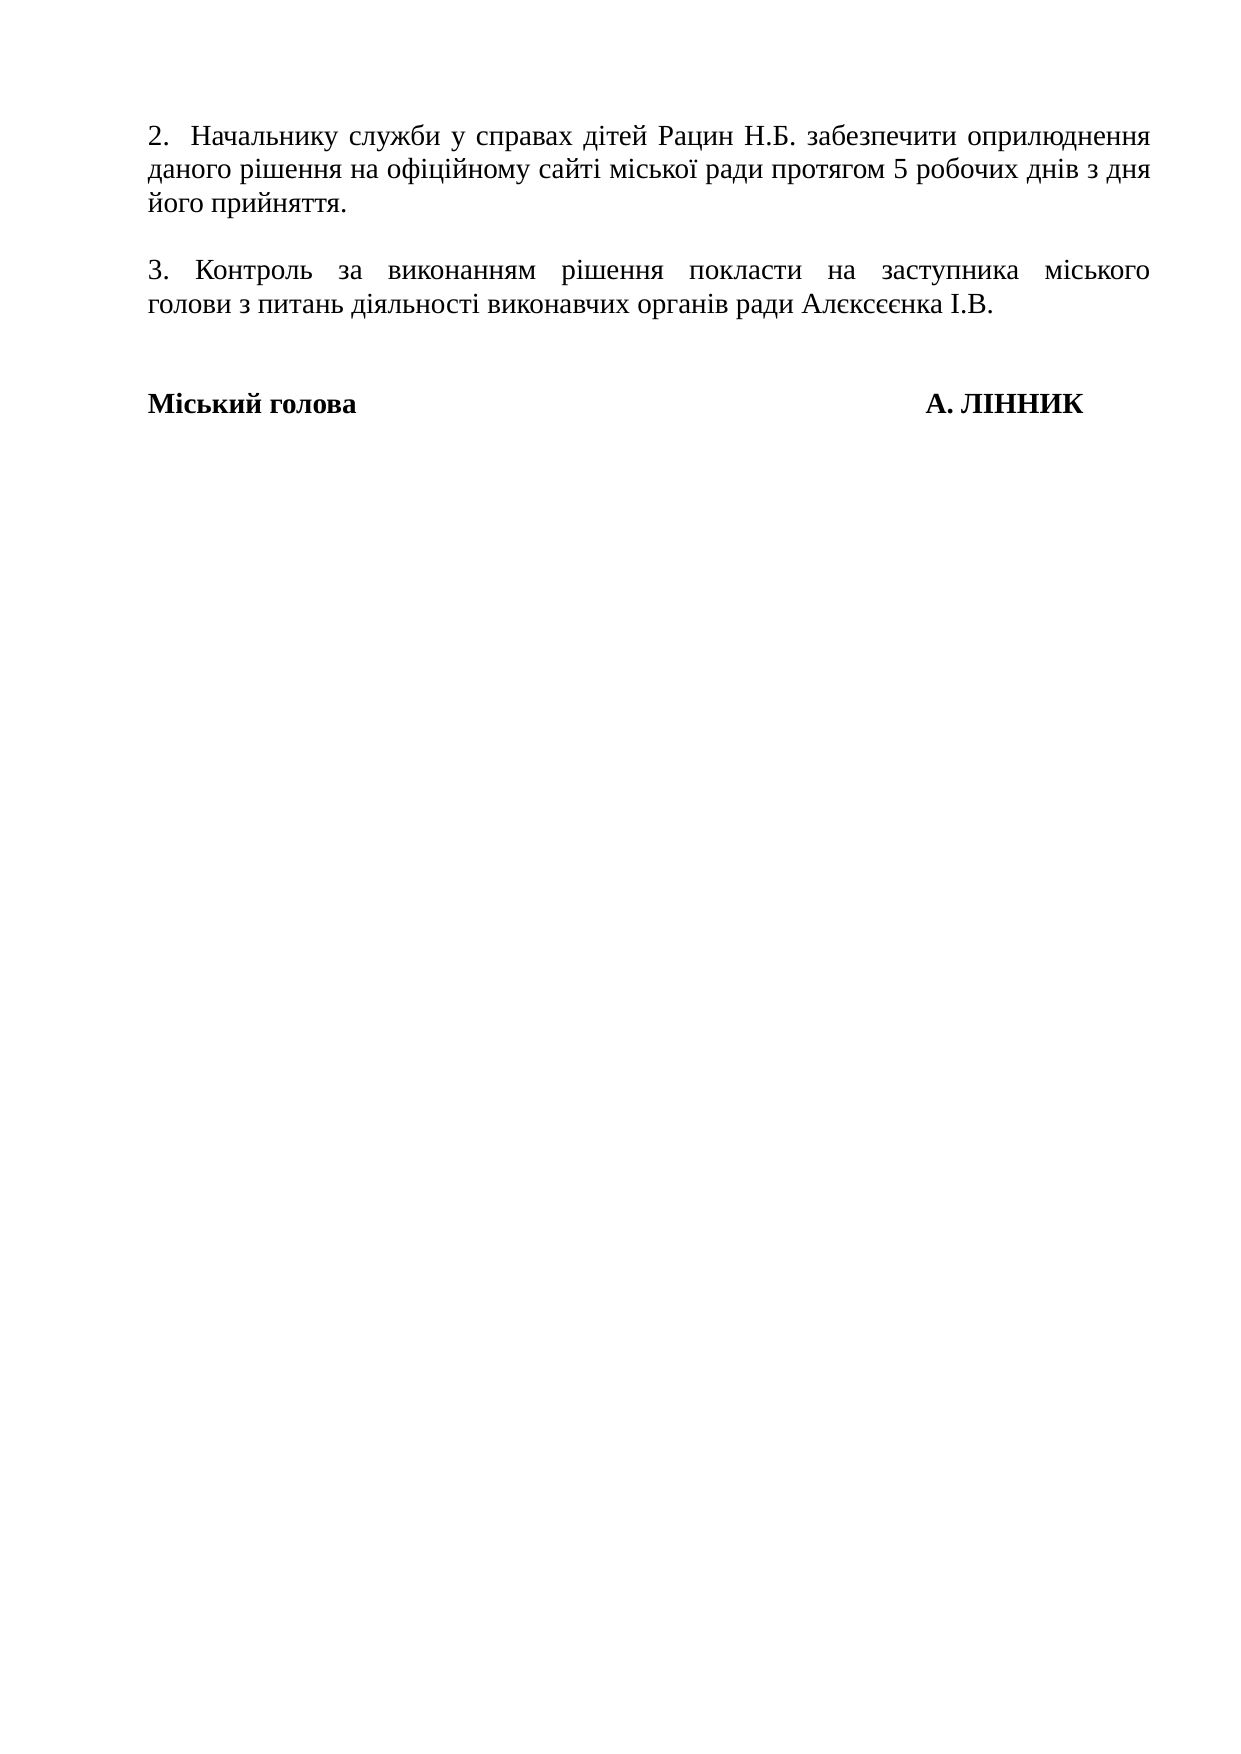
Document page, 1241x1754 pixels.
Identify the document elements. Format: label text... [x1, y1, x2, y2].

text Міський голова А. ЛІННИК [148, 386, 1152, 420]
text 2. Начальнику служби у справах дітей Рацин Н.Б. забезпечити оприлюднення даного рішення на офіційному сайті міської ради протягом 5 робочих днів з дня його прийняття. [148, 118, 1152, 219]
text 3. Контроль за виконанням рішення покласти на заступника міського голови з питань діяльності виконавчих органів ради Алєксєєнка І.В. [148, 252, 1152, 319]
